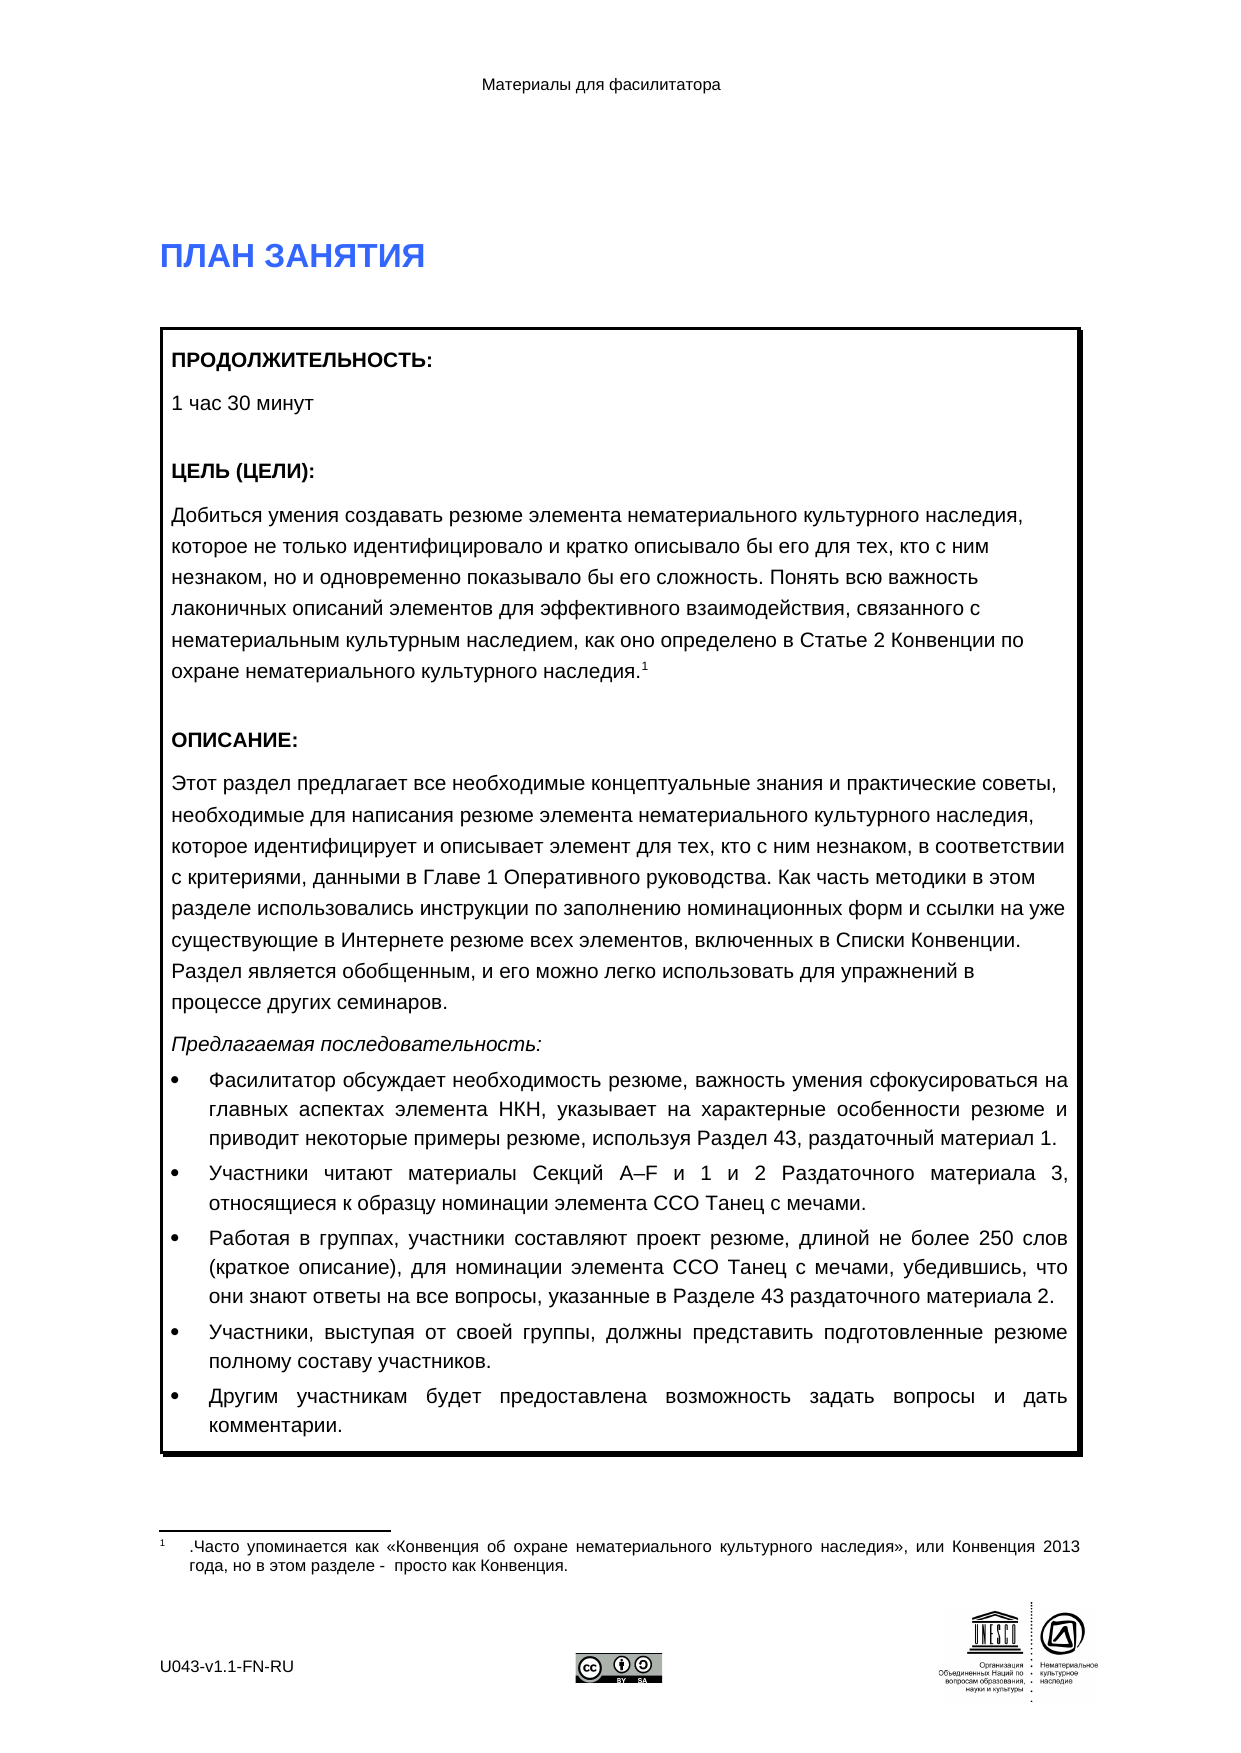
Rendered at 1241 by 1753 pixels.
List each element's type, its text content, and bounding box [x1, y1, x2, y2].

picture [574, 1653, 662, 1682]
text продолжительность: [163, 330, 1077, 371]
text описание: [163, 706, 1077, 750]
text план занятия [159, 227, 1081, 277]
list Работая в группах, участники составляют проект резюме, длиной не более 250 слов (краткое описание), для номинации элемента ССО Танец с мечами, убедившись, что они знают ответы на все вопросы, указанные в Разделе 43 раздаточного материала 2. [163, 1206, 1077, 1300]
text цель (цели): [163, 438, 1077, 481]
list Участники, выступая от своей группы, должны представить подготовленные резюме полному составу участников. [163, 1300, 1077, 1365]
list Другим участникам будет предоставлена возможность задать вопросы и дать комментарии. [163, 1365, 1077, 1451]
picture [938, 1602, 1100, 1702]
text Добиться умения создавать резюме элемента нематериального культурного наследия, которое не только идентифицировало и кратко описывало бы его для тех, кто с ним незнаком, но и одновременно показывало бы его сложность. Понять всю важность лаконичных описаний элементов для эффективного взаимодействия, связанного с нематериальным культурным наследием, как оно определено в Статье 2 Конвенции по охране нематериального культурного наследия. [163, 481, 1077, 684]
text Этот раздел предлагает все необходимые концептуальные знания и практические советы, необходимые для написания резюме элемента нематериального культурного наследия, которое идентифицирует и описывает элемент для тех, кто с ним незнаком, в соответствии с критериями, данными в Главе 1 Оперативного руководства. Как часть методики в этом разделе использовались инструкции по заполнению номинационных форм и ссылки на уже существующие в Интернете резюме всех элементов, включенных в Списки Конвенции. Раздел является обобщенным, и его можно легко использовать для упражнений в процессе других семинаров. [163, 750, 1077, 1013]
list Участники читают материалы Секций A–F и 1 и 2 Раздаточного материала 3, относящиеся к образцу номинации элемента ССО Танец с мечами. [163, 1142, 1077, 1206]
list Фасилитатор обсуждает необходимость резюме, важность умения сфокусироваться на главных аспектах элемента НКН, указывает на характерные особенности резюме и приводит некоторые примеры резюме, используя Раздел 43, раздаточный материал 1. [163, 1048, 1077, 1142]
text Предлагаемая последовательность: [163, 1013, 1077, 1048]
text 1 час 30 минут [163, 371, 1077, 416]
